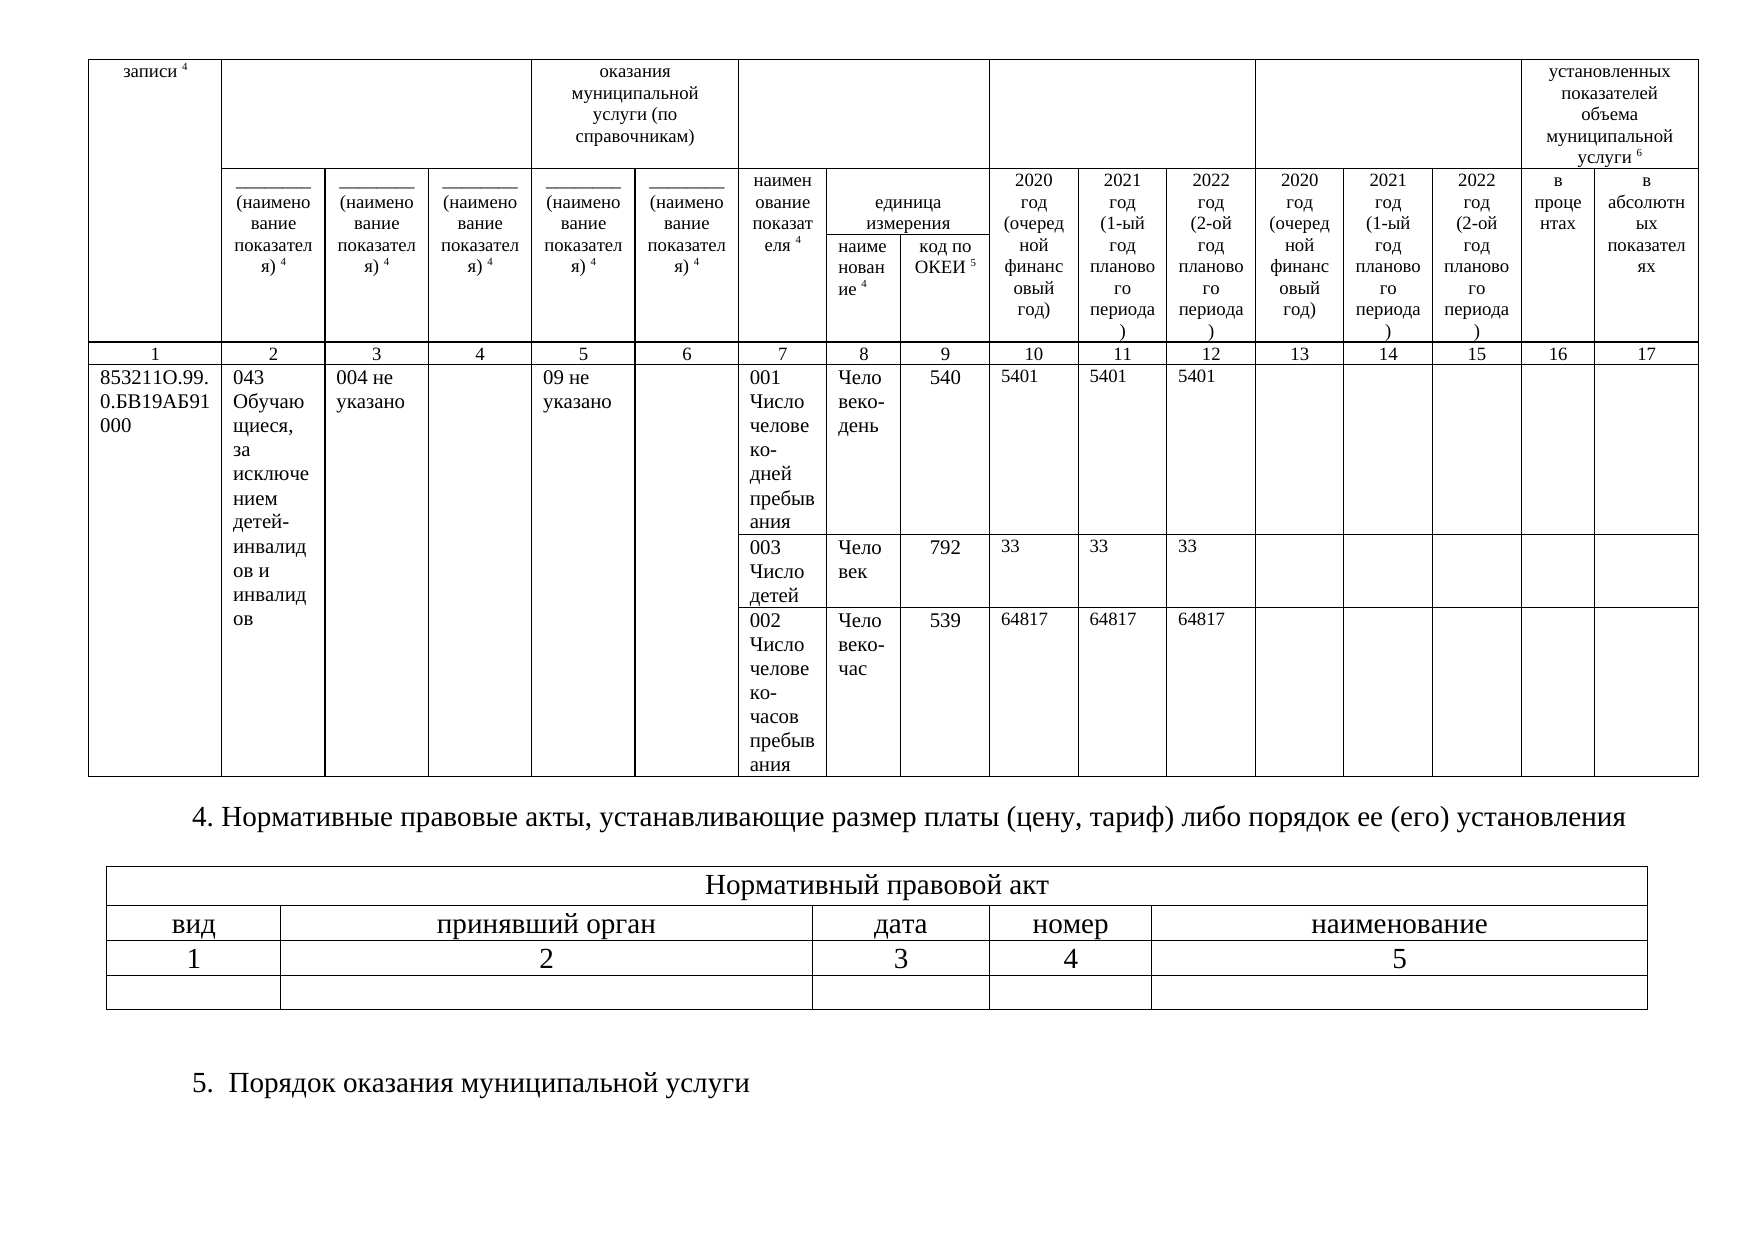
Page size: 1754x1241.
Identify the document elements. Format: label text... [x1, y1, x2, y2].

table_cell наименование 4 [827, 235, 900, 341]
table_cell [1522, 608, 1594, 776]
table_cell 2021 год (1-ый год планового периода) [1344, 169, 1432, 341]
table_cell 002 Число человеко-часов пребывания [739, 608, 826, 776]
table_cell 10 [990, 343, 1078, 364]
table_cell 853211О.99.0.БВ19АБ91000 [89, 365, 221, 776]
table_cell ________(наименование показателя) 4 [636, 169, 738, 341]
table_cell 17 [1595, 343, 1698, 364]
table_header Нормативный правовой акт [107, 867, 1647, 905]
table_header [739, 60, 989, 168]
table_cell 13 [1256, 343, 1343, 364]
table_cell Человеко-час [827, 608, 900, 776]
table_cell наименование [1152, 906, 1647, 940]
table_cell 5401 [1167, 365, 1255, 533]
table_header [222, 60, 531, 168]
table_cell код по ОКЕИ 5 [901, 235, 989, 341]
table_cell 4 [990, 941, 1151, 974]
table_cell [1595, 535, 1698, 607]
table_cell 11 [1079, 343, 1166, 364]
table_cell ________(наименование показателя) 4 [326, 169, 428, 341]
table_cell [990, 976, 1151, 1009]
table_cell 001 Число человеко-дней пребывания [739, 365, 826, 533]
table_cell ________(наименование показателя) 4 [222, 169, 324, 341]
table_cell 2022 год (2-ой год планового периода) [1167, 169, 1255, 341]
table_cell [1433, 365, 1521, 533]
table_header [89, 60, 221, 341]
table_cell [1433, 608, 1521, 776]
table_cell 043 Обучающиеся, за исключением детей-инвалидов и инвалидов [222, 365, 324, 776]
table_cell 5401 [1079, 365, 1166, 533]
table_cell 4 [429, 343, 531, 364]
table_cell Человеко-день [827, 365, 900, 533]
table_cell 5 [1152, 941, 1647, 974]
table_cell 2020 год (очередной финансовый год) [990, 169, 1078, 341]
table_cell 2021 год (1-ый год планового периода) [1079, 169, 1166, 341]
table_cell [1522, 535, 1594, 607]
table_cell 33 [990, 535, 1078, 607]
table_cell 004 не указано [326, 365, 428, 776]
table_cell 15 [1433, 343, 1521, 364]
table_cell вид [107, 906, 280, 940]
table_cell в абсолютных показателях [1595, 169, 1698, 341]
table_cell [1522, 365, 1594, 533]
table_cell [1256, 608, 1343, 776]
table_cell ________(наименование показателя) 4 [429, 169, 531, 341]
table_cell Человек [827, 535, 900, 607]
table_cell 2 [281, 941, 812, 974]
table_cell дата [813, 906, 989, 940]
table_cell [429, 365, 531, 776]
table_cell 6 [636, 343, 738, 364]
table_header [1522, 60, 1698, 168]
table_cell [636, 365, 738, 776]
table_cell 64817 [990, 608, 1078, 776]
table_cell 2020 год (очередной финансовый год) [1256, 169, 1343, 341]
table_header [532, 60, 738, 168]
table_cell [1344, 535, 1432, 607]
table_cell 64817 [1079, 608, 1166, 776]
table_cell [1256, 365, 1343, 533]
table_cell принявший орган [281, 906, 812, 940]
table_cell [1595, 608, 1698, 776]
table_cell 33 [1167, 535, 1255, 607]
table_cell 003 Число детей [739, 535, 826, 607]
text 4. Нормативные правовые акты, устанавливающие размер платы (цену, тариф) либо порядок ее (его) установления [118, 799, 1636, 832]
table_cell в процентах [1522, 169, 1594, 341]
table_cell [1344, 608, 1432, 776]
table_cell наименование показателя 4 [739, 169, 826, 341]
table_cell 539 [901, 608, 989, 776]
table_cell номер [990, 906, 1151, 940]
table_cell ________(наименование показателя) 4 [532, 169, 634, 341]
table_cell [813, 976, 989, 1009]
table_cell 792 [901, 535, 989, 607]
table_cell 33 [1079, 535, 1166, 607]
table_cell [281, 976, 812, 1009]
table_cell [107, 976, 280, 1009]
table_cell 14 [1344, 343, 1432, 364]
table_cell 5401 [990, 365, 1078, 533]
table_cell 1 [107, 941, 280, 974]
table_cell 9 [901, 343, 989, 364]
table_cell [1256, 535, 1343, 607]
table_cell 8 [827, 343, 900, 364]
table_cell 7 [739, 343, 826, 364]
table_cell 64817 [1167, 608, 1255, 776]
table_cell 16 [1522, 343, 1594, 364]
table_cell [1433, 535, 1521, 607]
table_cell 2022 год (2-ой год планового периода) [1433, 169, 1521, 341]
table_cell 5 [532, 343, 634, 364]
table_cell [1595, 365, 1698, 533]
table_cell 12 [1167, 343, 1255, 364]
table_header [1256, 60, 1521, 168]
table_cell 1 [89, 343, 221, 364]
table_cell единица измерения [827, 169, 989, 234]
table_cell 3 [813, 941, 989, 974]
table_cell 540 [901, 365, 989, 533]
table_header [990, 60, 1255, 168]
table_cell 09 не указано [532, 365, 634, 776]
table_cell 3 [326, 343, 428, 364]
table_cell [1344, 365, 1432, 533]
table_cell 2 [222, 343, 324, 364]
text 5. Порядок оказания муниципальной услуги [118, 1065, 1636, 1099]
table_cell [1152, 976, 1647, 1009]
